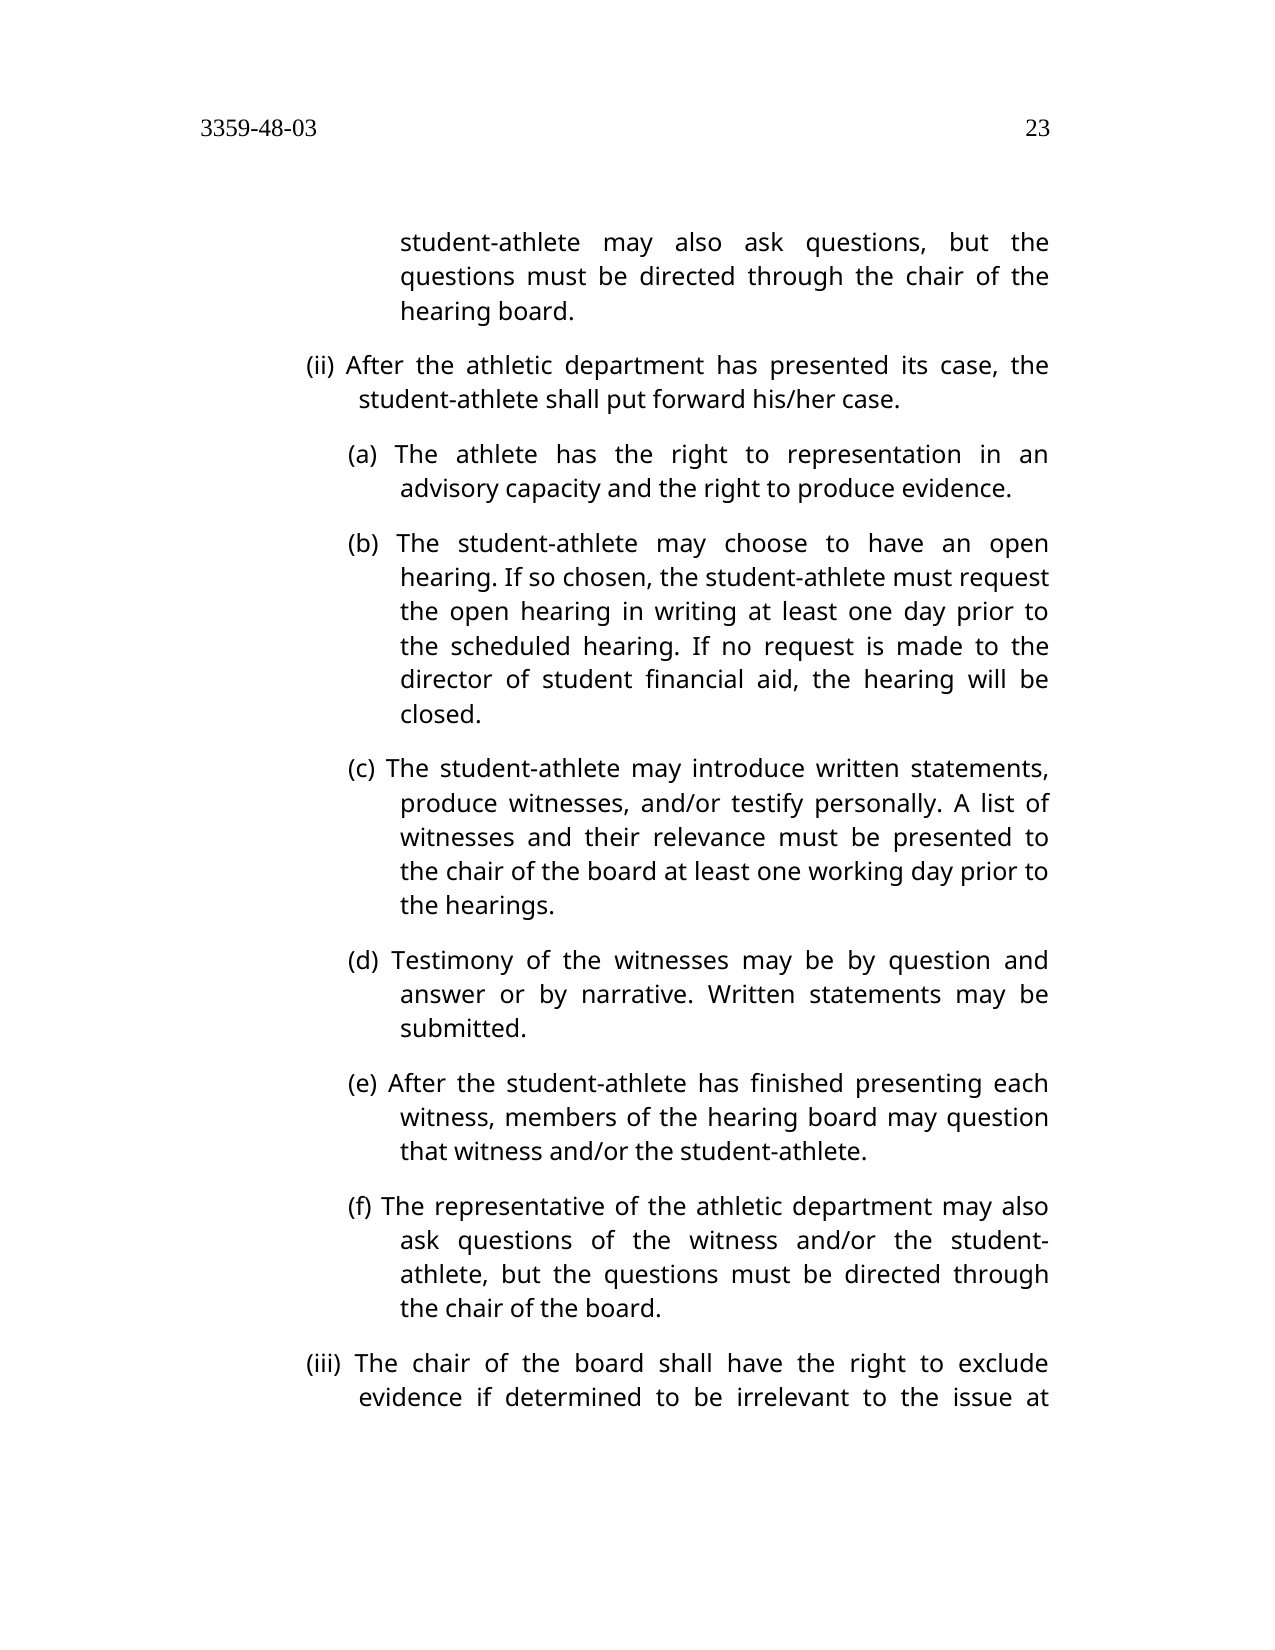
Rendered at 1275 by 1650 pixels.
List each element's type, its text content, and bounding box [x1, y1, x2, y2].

text (ii) After the athletic department has presented its case, the student-athlete shall put forward his/her case. [306, 348, 1050, 416]
text (e) After the student-athlete has finished presenting each witness, members of the hearing board may question that witness and/or the student-athlete. [348, 1065, 1050, 1167]
text (a) The athlete has the right to representation in an advisory capacity and the right to produce evidence. [348, 437, 1050, 505]
text (b) The student-athlete may choose to have an open hearing. If so chosen, the student-athlete must request the open hearing in writing at least one day prior to the scheduled hearing. If no request is made to the director of student financial aid, the hearing will be closed. [348, 526, 1050, 730]
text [348, 225, 1050, 327]
text (d) Testimony of the witnesses may be by question and answer or by narrative. Written statements may be submitted. [348, 942, 1050, 1044]
text (c) The student-athlete may introduce written statements, produce witnesses, and/or testify personally. A list of witnesses and their relevance must be presented to the chair of the board at least one working day prior to the hearings. [348, 751, 1050, 921]
text (f) The representative of the athletic department may also ask questions of the witness and/or the student-athlete, but the questions must be directed through the chair of the board. [348, 1188, 1050, 1324]
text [306, 1345, 1050, 1413]
